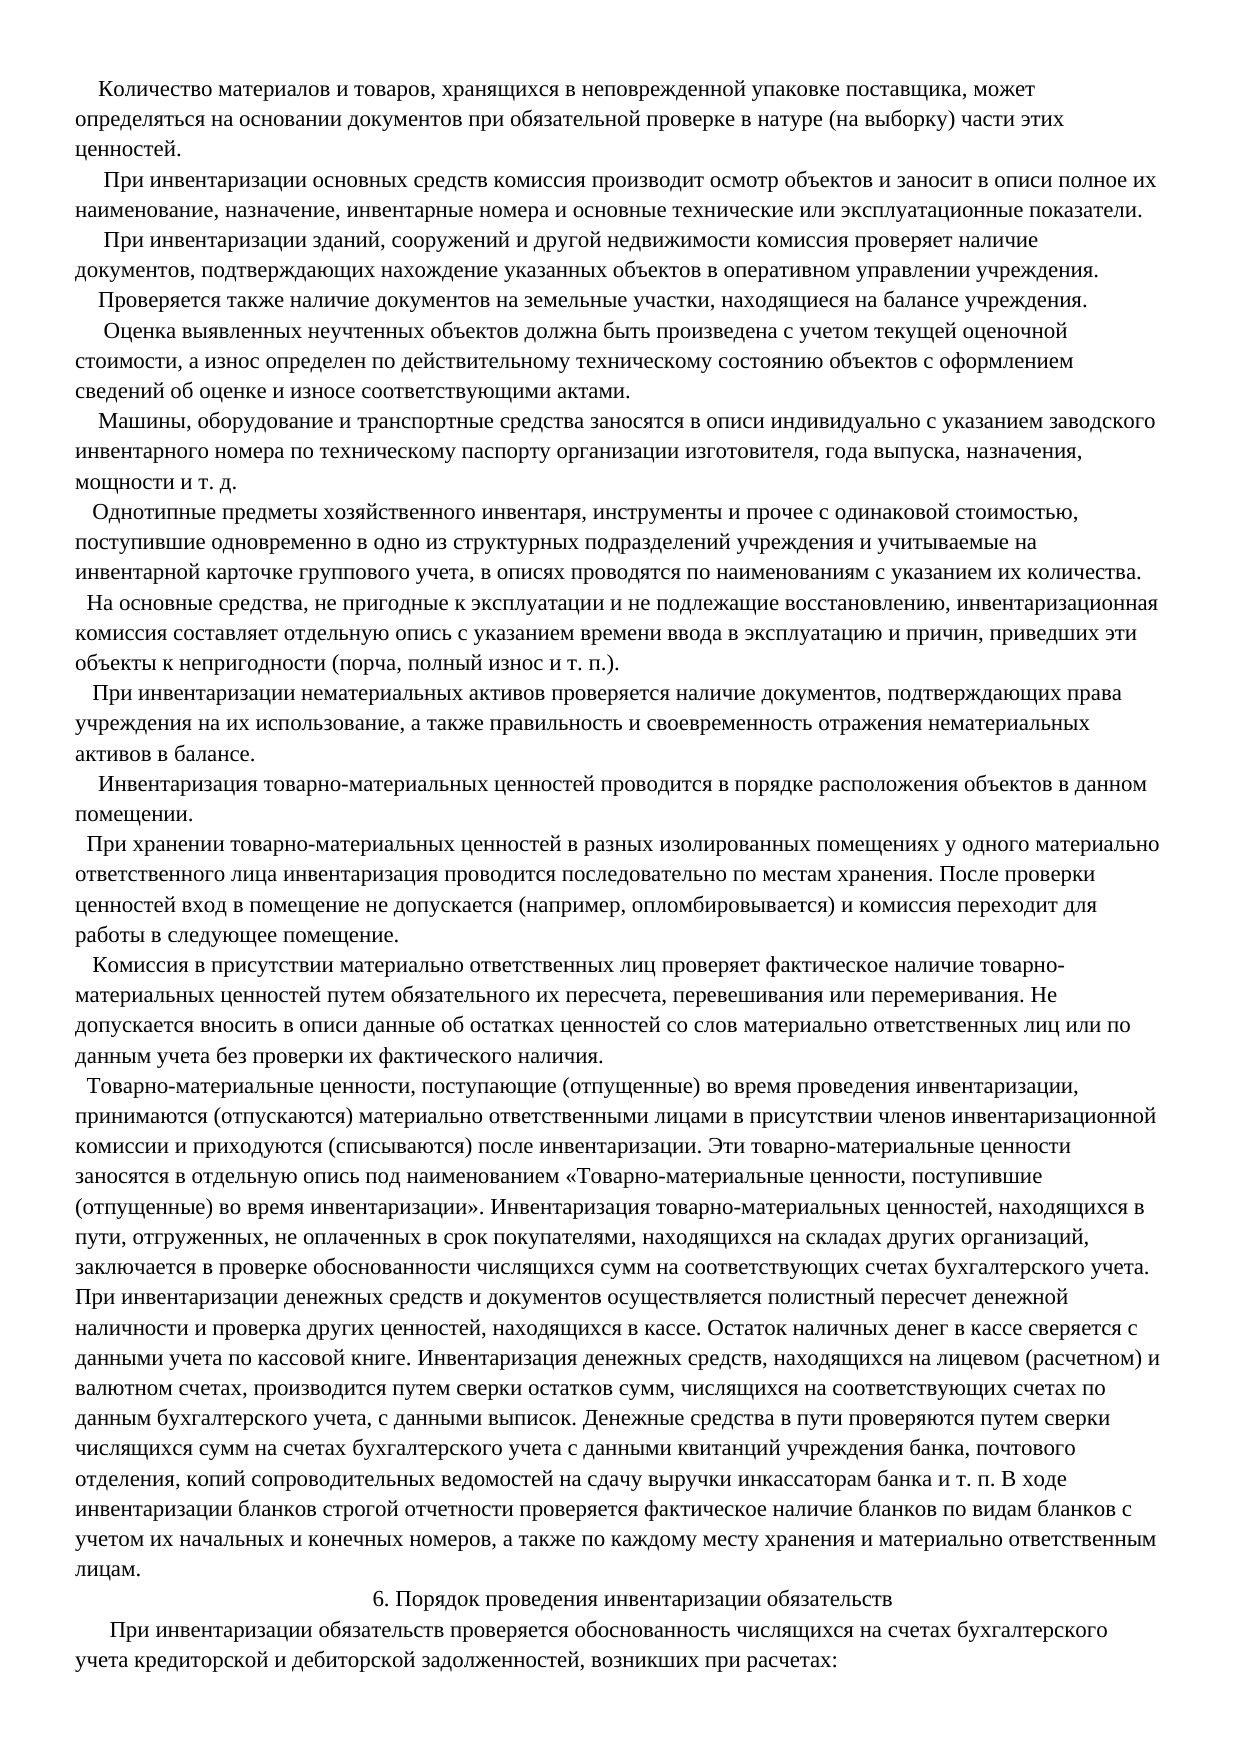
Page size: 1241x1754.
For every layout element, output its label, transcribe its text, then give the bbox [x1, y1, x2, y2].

text Машины, оборудование и транспортные средства заносятся в описи индивидуально с указанием заводского инвентарного номера по техническому паспорту организации изготовителя, года выпуска, назначения, мощности и т. д. [75, 407, 1165, 494]
text При инвентаризации зданий, сооружений и другой недвижимости комиссия проверяет наличие документов, подтверждающих нахождение указанных объектов в оперативном управлении учреждения. [75, 226, 1165, 283]
text Проверяется также наличие документов на земельные участки, находящиеся на балансе учреждения. [75, 286, 1165, 313]
text Однотипные предметы хозяйственного инвентаря, инструменты и прочее с одинаковой стоимостью, поступившие одновременно в одно из структурных подразделений учреждения и учитываемые на инвентарной карточке группового учета, в описях проводятся по наименованиям с указанием их количества. [75, 498, 1165, 585]
text На основные средства, не пригодные к эксплуатации и не подлежащие восстановлению, инвентаризационная комиссия составляет отдельную опись с указанием времени ввода в эксплуатацию и причин, приведших эти объекты к непригодности (порча, полный износ и т. п.). [75, 588, 1165, 675]
text Количество материалов и товаров, хранящихся в неповрежденной упаковке поставщика, может определяться на основании документов при обязательной проверке в натуре (на выборку) части этих ценностей. [75, 75, 1165, 162]
text При инвентаризации нематериальных активов проверяется наличие документов, подтверждающих права учреждения на их использование, а также правильность и своевременность отражения нематериальных активов в балансе. [75, 679, 1165, 766]
text 6. Порядок проведения инвентаризации обязательств [75, 1585, 1165, 1612]
text Оценка выявленных неучтенных объектов должна быть произведена с учетом текущей оценочной стоимости, а износ определен по действительному техническому состоянию объектов с оформлением сведений об оценке и износе соответствующими актами. [75, 317, 1165, 403]
text Инвентаризация товарно-материальных ценностей проводится в порядке расположения объектов в данном помещении. [75, 770, 1165, 826]
text При хранении товарно-материальных ценностей в разных изолированных помещениях у одного материально ответственного лица инвентаризация проводится последовательно по местам хранения. После проверки ценностей вход в помещение не допускается (например, опломбировывается) и комиссия переходит для работы в следующее помещение. [75, 830, 1165, 947]
text Комиссия в присутствии материально ответственных лиц проверяет фактическое наличие товарно-материальных ценностей путем обязательного их пересчета, перевешивания или перемеривания. Не допускается вносить в описи данные об остатках ценностей со слов материально ответственных лиц или по данным учета без проверки их фактического наличия. [75, 951, 1165, 1068]
text Товарно-материальные ценности, поступающие (отпущенные) во время проведения инвентаризации, принимаются (отпускаются) материально ответственными лицами в присутствии членов инвентаризационной комиссии и приходуются (списываются) после инвентаризации. Эти товарно-материальные ценности заносятся в отдельную опись под наименованием «Товарно-материальные ценности, поступившие (отпущенные) во время инвентаризации». Инвентаризация товарно-материальных ценностей, находящихся в пути, отгруженных, не оплаченных в срок покупателями, находящихся на складах других организаций, заключается в проверке обоснованности числящихся сумм на соответствующих счетах бухгалтерского учета. При инвентаризации денежных средств и документов осуществляется полистный пересчет денежной наличности и проверка других ценностей, находящихся в кассе. Остаток наличных денег в кассе сверяется с данными учета по кассовой книге. Инвентаризация денежных средств, находящихся на лицевом (расчетном) и валютном счетах, производится путем сверки остатков сумм, числящихся на соответствующих счетах по данным бухгалтерского учета, с данными выписок. Денежные средства в пути проверяются путем сверки числящихся сумм на счетах бухгалтерского учета с данными квитанций учреждения банка, почтового отделения, копий сопроводительных ведомостей на сдачу выручки инкассаторам банка и т. п. В ходе инвентаризации бланков строгой отчетности проверяется фактическое наличие бланков по видам бланков с учетом их начальных и конечных номеров, а также по каждому месту хранения и материально ответственным лицам. [75, 1072, 1165, 1582]
text При инвентаризации основных средств комиссия производит осмотр объектов и заносит в описи полное их наименование, назначение, инвентарные номера и основные технические или эксплуатационные показатели. [75, 166, 1165, 222]
text При инвентаризации обязательств проверяется обоснованность числящихся на счетах бухгалтерского учета кредиторской и дебиторской задолженностей, возникших при расчетах: [75, 1616, 1165, 1672]
